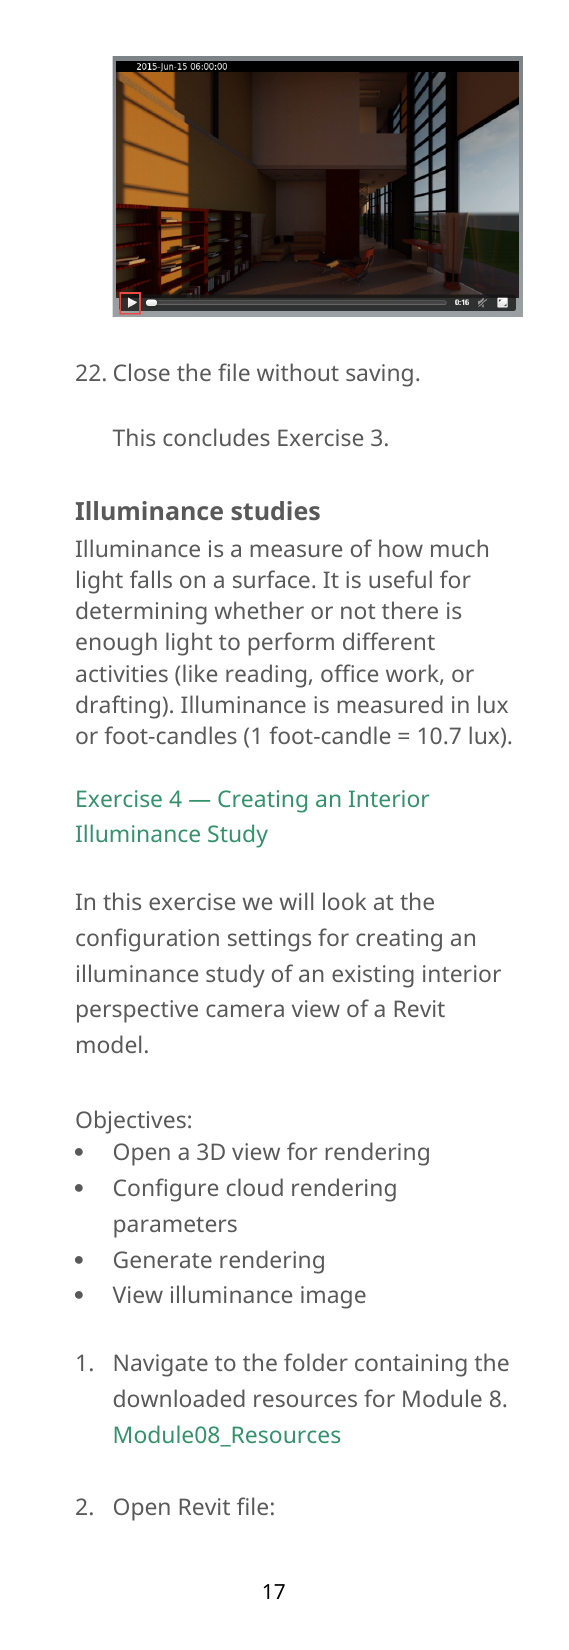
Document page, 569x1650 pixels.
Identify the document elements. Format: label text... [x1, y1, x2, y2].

list Navigate to the folder containing the downloaded resources for Module 8. [75, 1347, 523, 1414]
text Objectives: [75, 1104, 523, 1136]
list View illuminance image [75, 1279, 523, 1311]
list Open a 3D view for rendering [75, 1136, 523, 1167]
list This concludes Exercise 3. [112, 421, 523, 453]
list Generate rendering [75, 1243, 523, 1275]
text Open Revit file: [75, 1490, 523, 1522]
text Illuminance studies [75, 493, 523, 527]
list Configure cloud rendering parameters [75, 1172, 523, 1239]
text Module08_Resources [112, 1418, 523, 1450]
text Illuminance is a measure of how much light falls on a surface. It is useful for determining whether or not there is enough light to perform different activities (like reading, office work, or drafting). Illuminance is measured in lux or foot-candles (1 foot-candle = 10.7 lux). [75, 532, 523, 751]
text Exercise 4 — Creating an Interior Illuminance Study [75, 782, 523, 850]
picture [112, 56, 523, 317]
text In this exercise we will look at the configuration settings for creating an illuminance study of an existing interior perspective camera view of a Revit model. [75, 886, 523, 1061]
text Close the file without saving. [75, 357, 523, 388]
